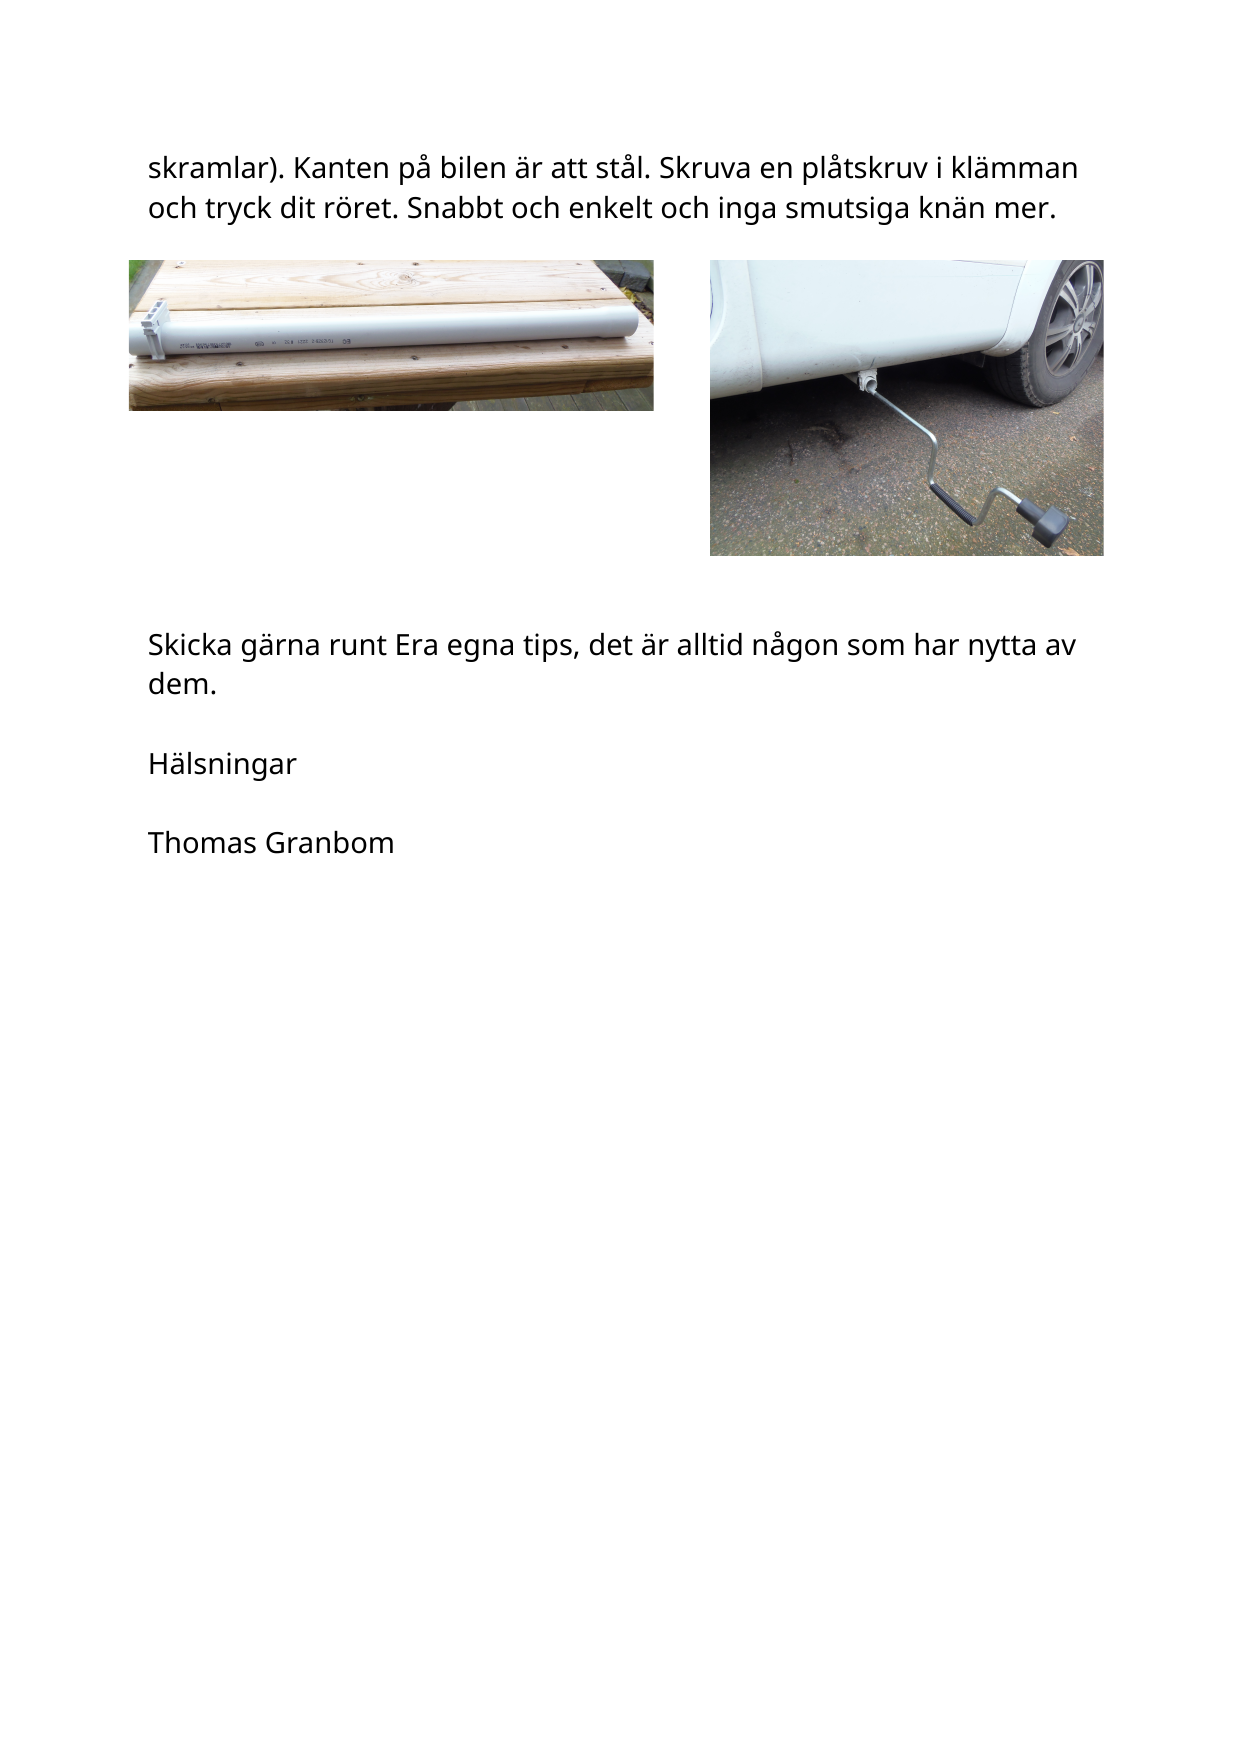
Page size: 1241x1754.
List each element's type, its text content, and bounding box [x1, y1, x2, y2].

text Hälsningar [148, 743, 1093, 783]
picture [710, 260, 1104, 556]
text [148, 148, 1093, 227]
text Skicka gärna runt Era egna tips, det är alltid någon som har nytta av dem. [148, 624, 1093, 703]
text Thomas Granbom [148, 822, 1093, 862]
picture [128, 260, 654, 411]
